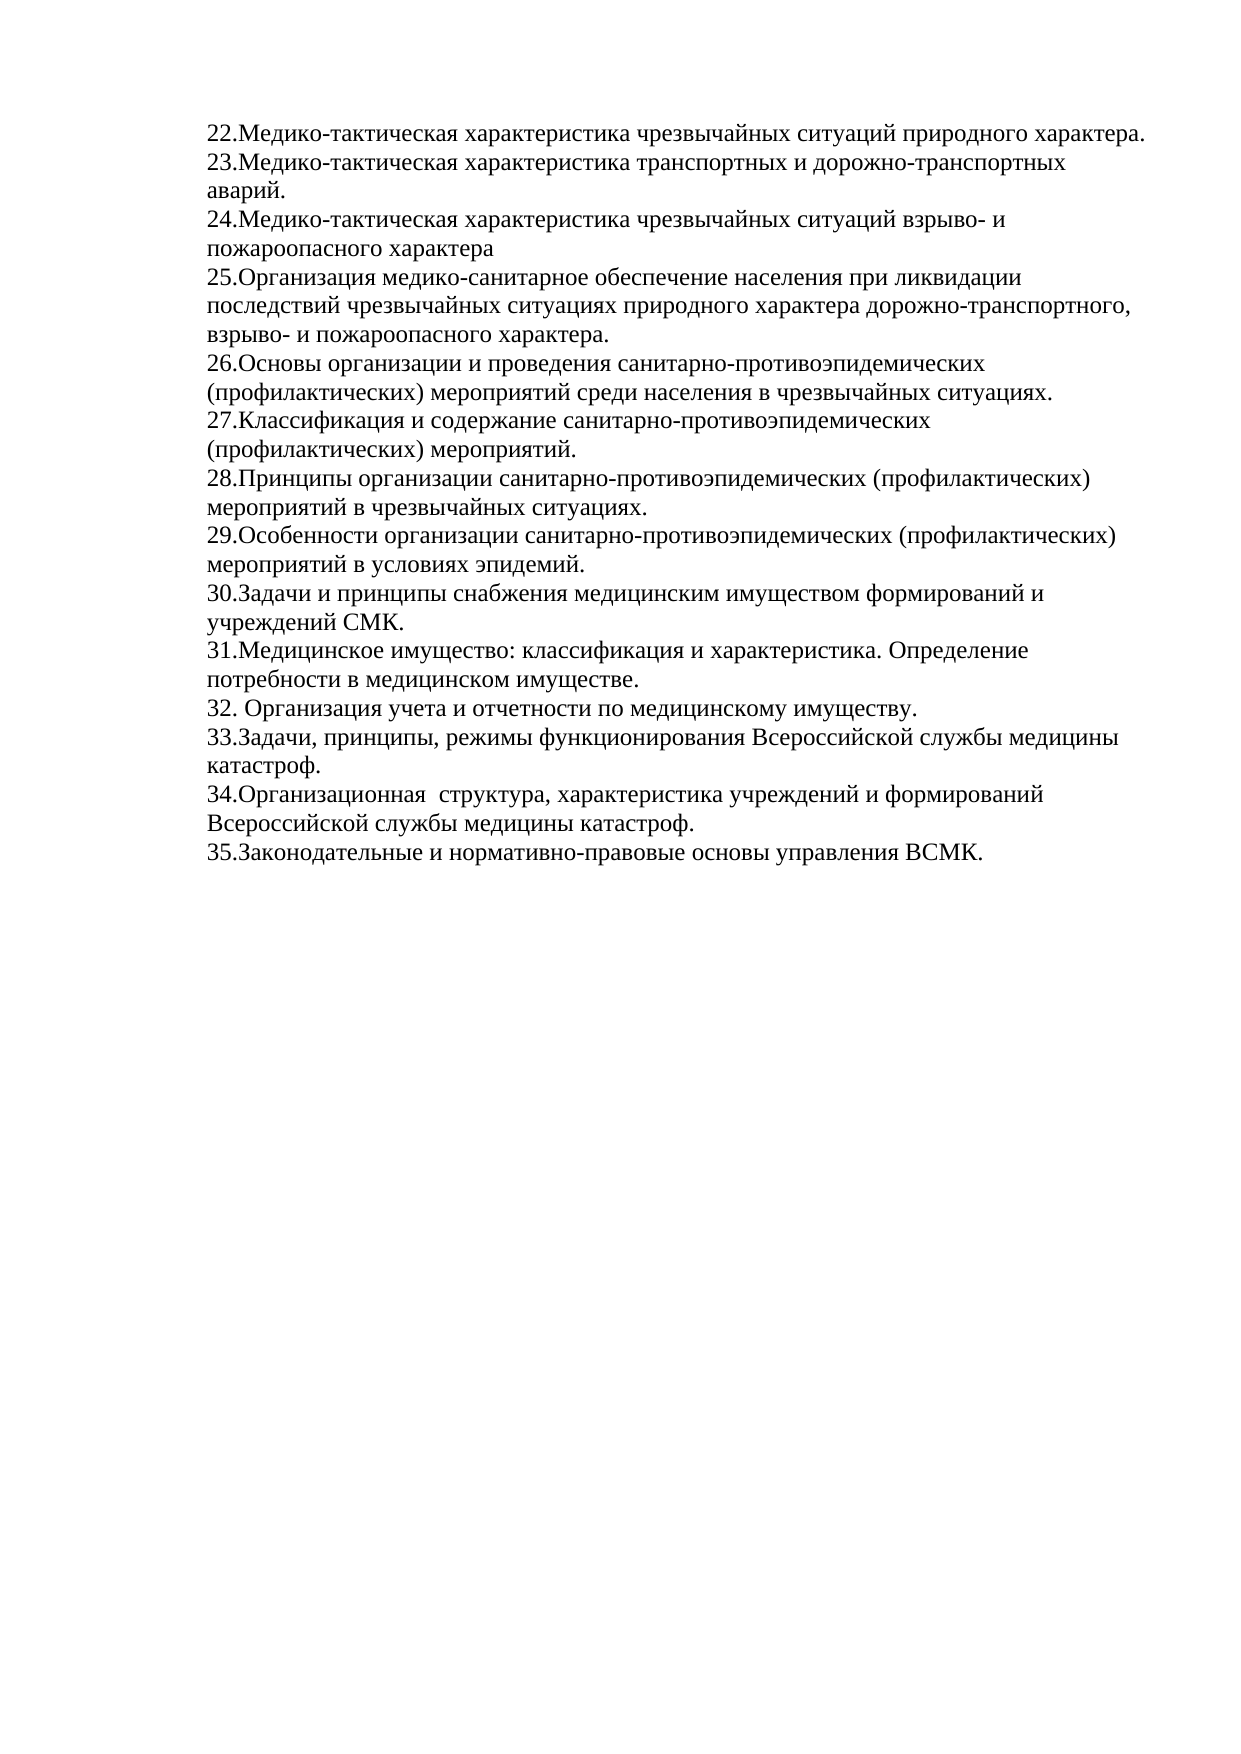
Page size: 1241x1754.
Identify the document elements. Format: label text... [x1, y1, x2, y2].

text 26.Основы организации и проведения санитарно-противоэпидемических (профилактических) мероприятий среди населения в чрезвычайных ситуациях. [207, 348, 1152, 406]
text 28.Принципы организации санитарно-противоэпидемических (профилактических) мероприятий в чрезвычайных ситуациях. [207, 463, 1152, 521]
text 25.Организация медико-санитарное обеспечение населения при ликвидации последствий чрезвычайных ситуациях природного характера дорожно-транспортного, взрыво- и пожароопасного характера. [207, 262, 1152, 348]
text 31.Медицинское имущество: классификация и характеристика. Определение потребности в медицинском имуществе. [207, 636, 1152, 693]
text 30.Задачи и принципы снабжения медицинским имуществом формирований и учреждений СМК. [207, 578, 1152, 636]
text 34.Организационная структура, характеристика учреждений и формирований Всероссийской службы медицины катастроф. [207, 779, 1152, 837]
text 32. Организация учета и отчетности по медицинскому имуществу. [207, 693, 1152, 722]
text 33.Задачи, принципы, режимы функционирования Всероссийской службы медицины катастроф. [207, 722, 1152, 779]
text 29.Особенности организации санитарно-противоэпидемических (профилактических) мероприятий в условиях эпидемий. [207, 521, 1152, 578]
text 23.Медико-тактическая характеристика транспортных и дорожно-транспортных аварий. [207, 147, 1152, 204]
text 24.Медико-тактическая характеристика чрезвычайных ситуаций взрыво- и пожароопасного характера [207, 204, 1152, 262]
text 35.Законодательные и нормативно-правовые основы управления ВСМК. [207, 837, 1152, 866]
text 22.Медико-тактическая характеристика чрезвычайных ситуаций природного характера. [207, 118, 1152, 147]
text 27.Классификация и содержание санитарно-противоэпидемических (профилактических) мероприятий. [207, 406, 1152, 463]
